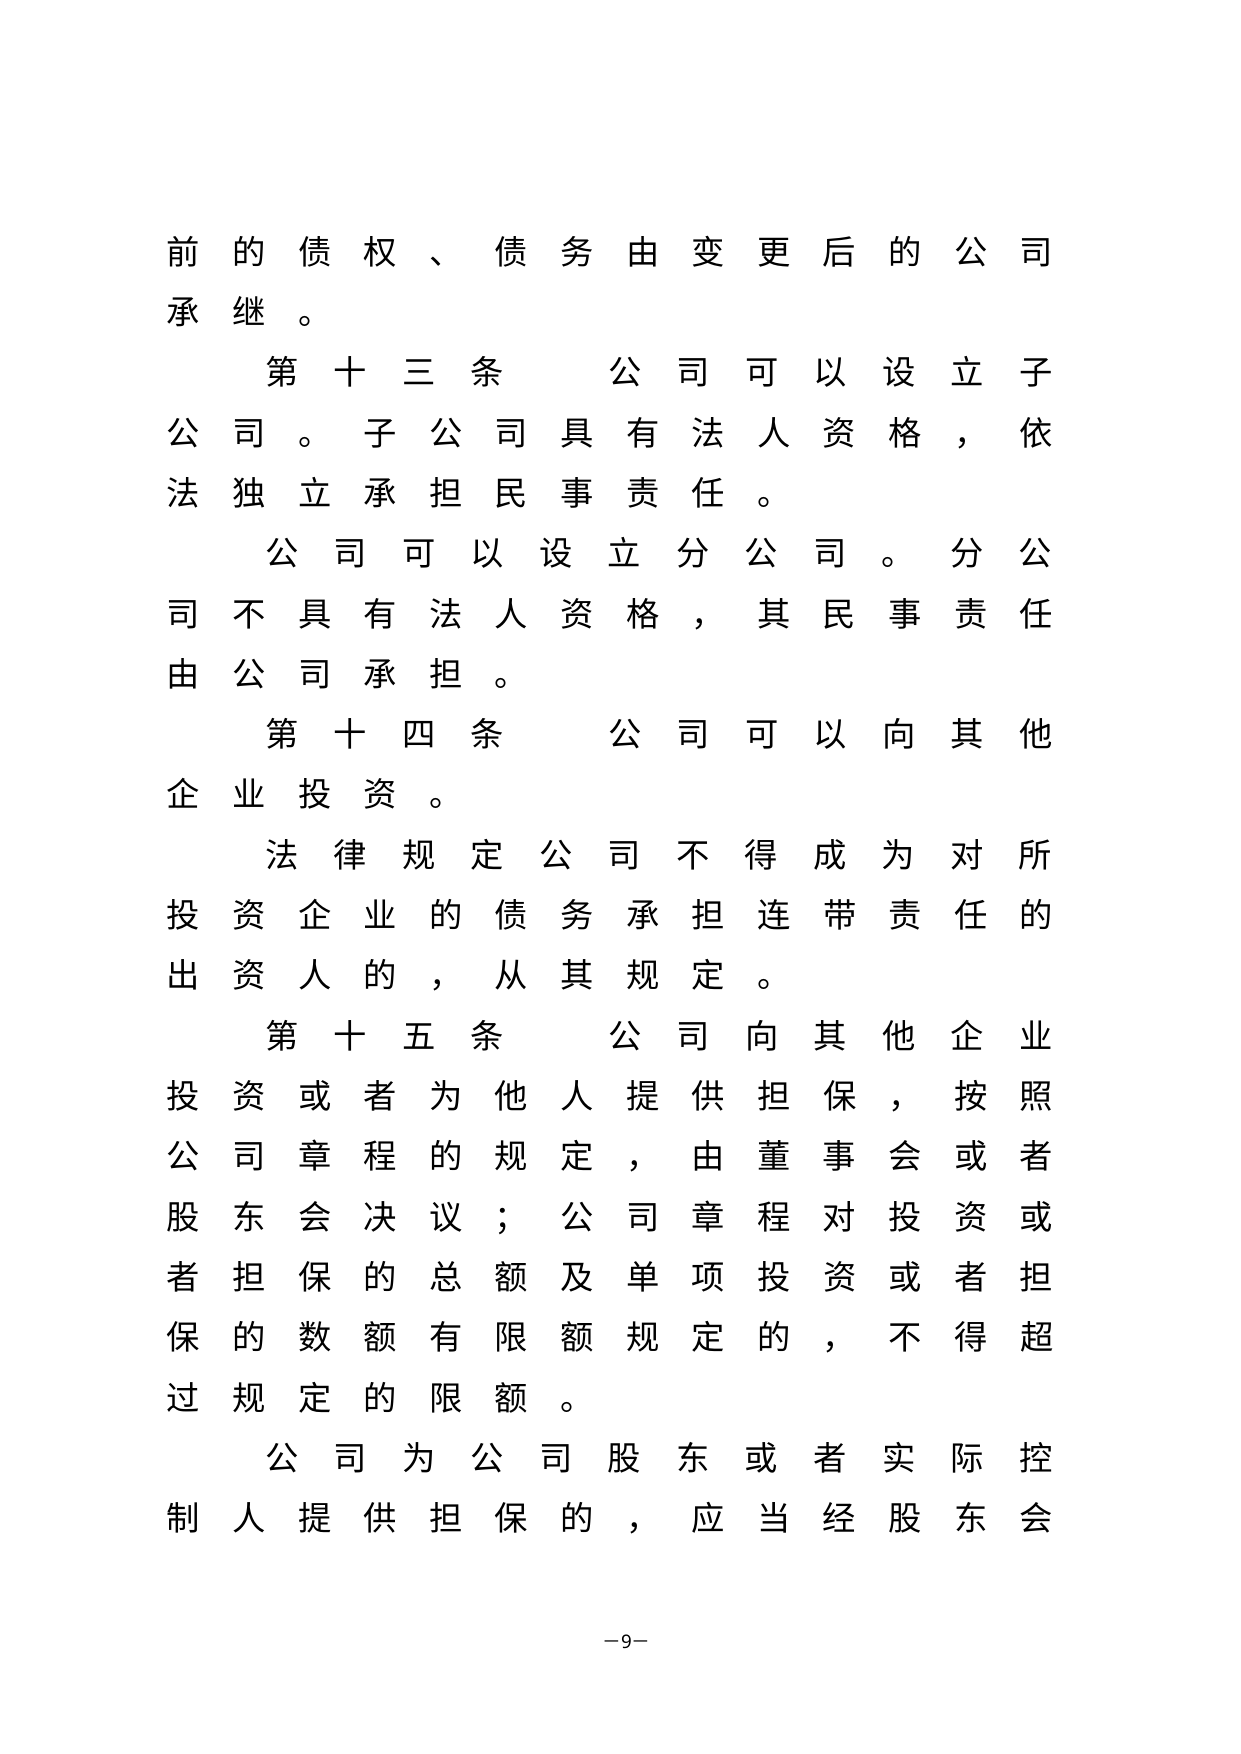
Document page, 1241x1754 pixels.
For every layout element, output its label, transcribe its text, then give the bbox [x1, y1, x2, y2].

text 第十四条 公司可以向其他企业投资。 [167, 702, 1085, 822]
text 公司可以设立分公司。分公司不具有法人资格，其民事责任由公司承担。 [167, 521, 1085, 702]
text 第十三条 公司可以设立子公司。子公司具有法人资格，依法独立承担民事责任。 [167, 340, 1085, 521]
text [167, 1426, 1085, 1546]
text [167, 219, 1085, 340]
text 第十五条 公司向其他企业投资或者为他人提供担保，按照公司章程的规定，由董事会或者股东会决议；公司章程对投资或者担保的总额及单项投资或者担保的数额有限额规定的，不得超过规定的限额。 [167, 1003, 1085, 1426]
text 法律规定公司不得成为对所投资企业的债务承担连带责任的出资人的，从其规定。 [167, 822, 1085, 1003]
